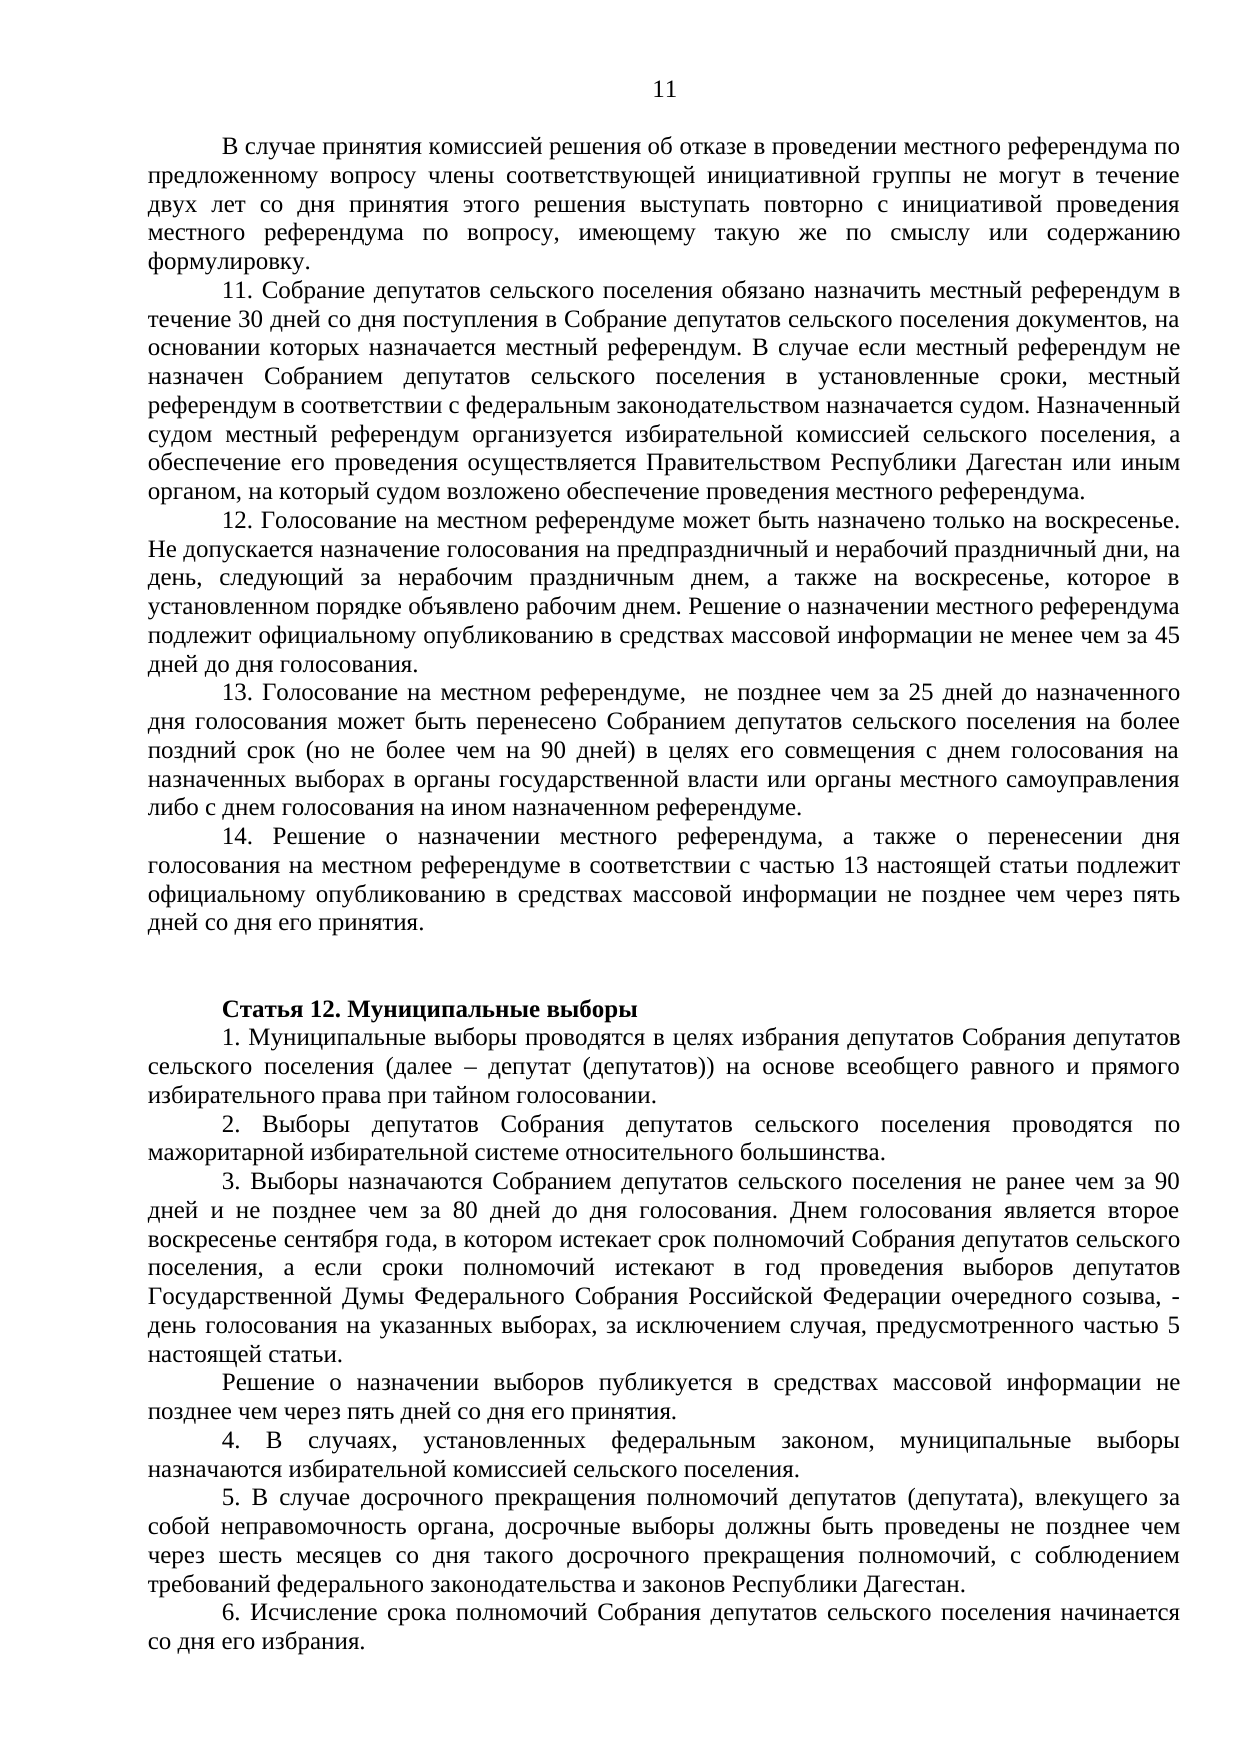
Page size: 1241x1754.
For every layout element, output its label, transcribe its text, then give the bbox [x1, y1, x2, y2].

text 3. Выборы назначаются Собранием депутатов сельского поселения не ранее чем за 90 дней и не позднее чем за 80 дней до дня голосования. Днем голосования является второе воскресенье сентября года, в котором истекает срок полномочий Собрания депутатов сельского поселения, а если сроки полномочий истекают в год проведения выборов депутатов Государственной Думы Федерального Собрания Российской Федерации очередного созыва, - день голосования на указанных выборах, за исключением случая, предусмотренного частью 5 настоящей статьи. [148, 1166, 1181, 1367]
text Решение о назначении выборов публикуется в средствах массовой информации не позднее чем через пять дней со дня его принятия. [148, 1367, 1181, 1425]
text 1. Муниципальные выборы проводятся в целях избрания депутатов Собрания депутатов сельского поселения (далее – депутат (депутатов)) на основе всеобщего равного и прямого избирательного права при тайном голосовании. [148, 1022, 1181, 1109]
text 13. Голосование на местном референдуме, не позднее чем за 25 дней до назначенного дня голосования может быть перенесено Собранием депутатов сельского поселения на более поздний срок (но не более чем на 90 дней) в целях его совмещения с днем голосования на назначенных выборах в органы государственной власти или органы местного самоуправления либо с днем голосования на ином назначенном референдуме. [148, 677, 1181, 821]
text Статья 12. Муниципальные выборы [148, 994, 1181, 1022]
text 5. В случае досрочного прекращения полномочий депутатов (депутата), влекущего за собой неправомочность органа, досрочные выборы должны быть проведены не позднее чем через шесть месяцев со дня такого досрочного прекращения полномочий, с соблюдением требований федерального законодательства и законов Республики Дагестан. [148, 1482, 1181, 1597]
text 14. Решение о назначении местного референдума, а также о перенесении дня голосования на местном референдуме в соответствии с частью 13 настоящей статьи подлежит официальному опубликованию в средствах массовой информации не позднее чем через пять дней со дня его принятия. [148, 821, 1181, 936]
text 12. Голосование на местном референдуме может быть назначено только на воскресенье. Не допускается назначение голосования на предпраздничный и нерабочий праздничный дни, на день, следующий за нерабочим праздничным днем, а также на воскресенье, которое в установленном порядке объявлено рабочим днем. Решение о назначении местного референдума подлежит официальному опубликованию в средствах массовой информации не менее чем за 45 дней до дня голосования. [148, 505, 1181, 677]
text 6. Исчисление срока полномочий Собрания депутатов сельского поселения начинается со дня его избрания. [148, 1597, 1181, 1655]
text В случае принятия комиссией решения об отказе в проведении местного референдума по предложенному вопросу члены соответствующей инициативной группы не могут в течение двух лет со дня принятия этого решения выступать повторно с инициативой проведения местного референдума по вопросу, имеющему такую же по смыслу или содержанию формулировку. [148, 131, 1181, 275]
text 4. В случаях, установленных федеральным законом, муниципальные выборы назначаются избирательной комиссией сельского поселения. [148, 1425, 1181, 1482]
text 11. Собрание депутатов сельского поселения обязано назначить местный референдум в течение 30 дней со дня поступления в Собрание депутатов сельского поселения документов, на основании которых назначается местный референдум. В случае если местный референдум не назначен Собранием депутатов сельского поселения в установленные сроки, местный референдум в соответствии с федеральным законодательством назначается судом. Назначенный судом местный референдум организуется избирательной комиссией сельского поселения, а обеспечение его проведения осуществляется Правительством Республики Дагестан или иным органом, на который судом возложено обеспечение проведения местного референдума. [148, 275, 1181, 505]
text 2. Выборы депутатов Собрания депутатов сельского поселения проводятся по мажоритарной избирательной системе относительного большинства. [148, 1109, 1181, 1166]
